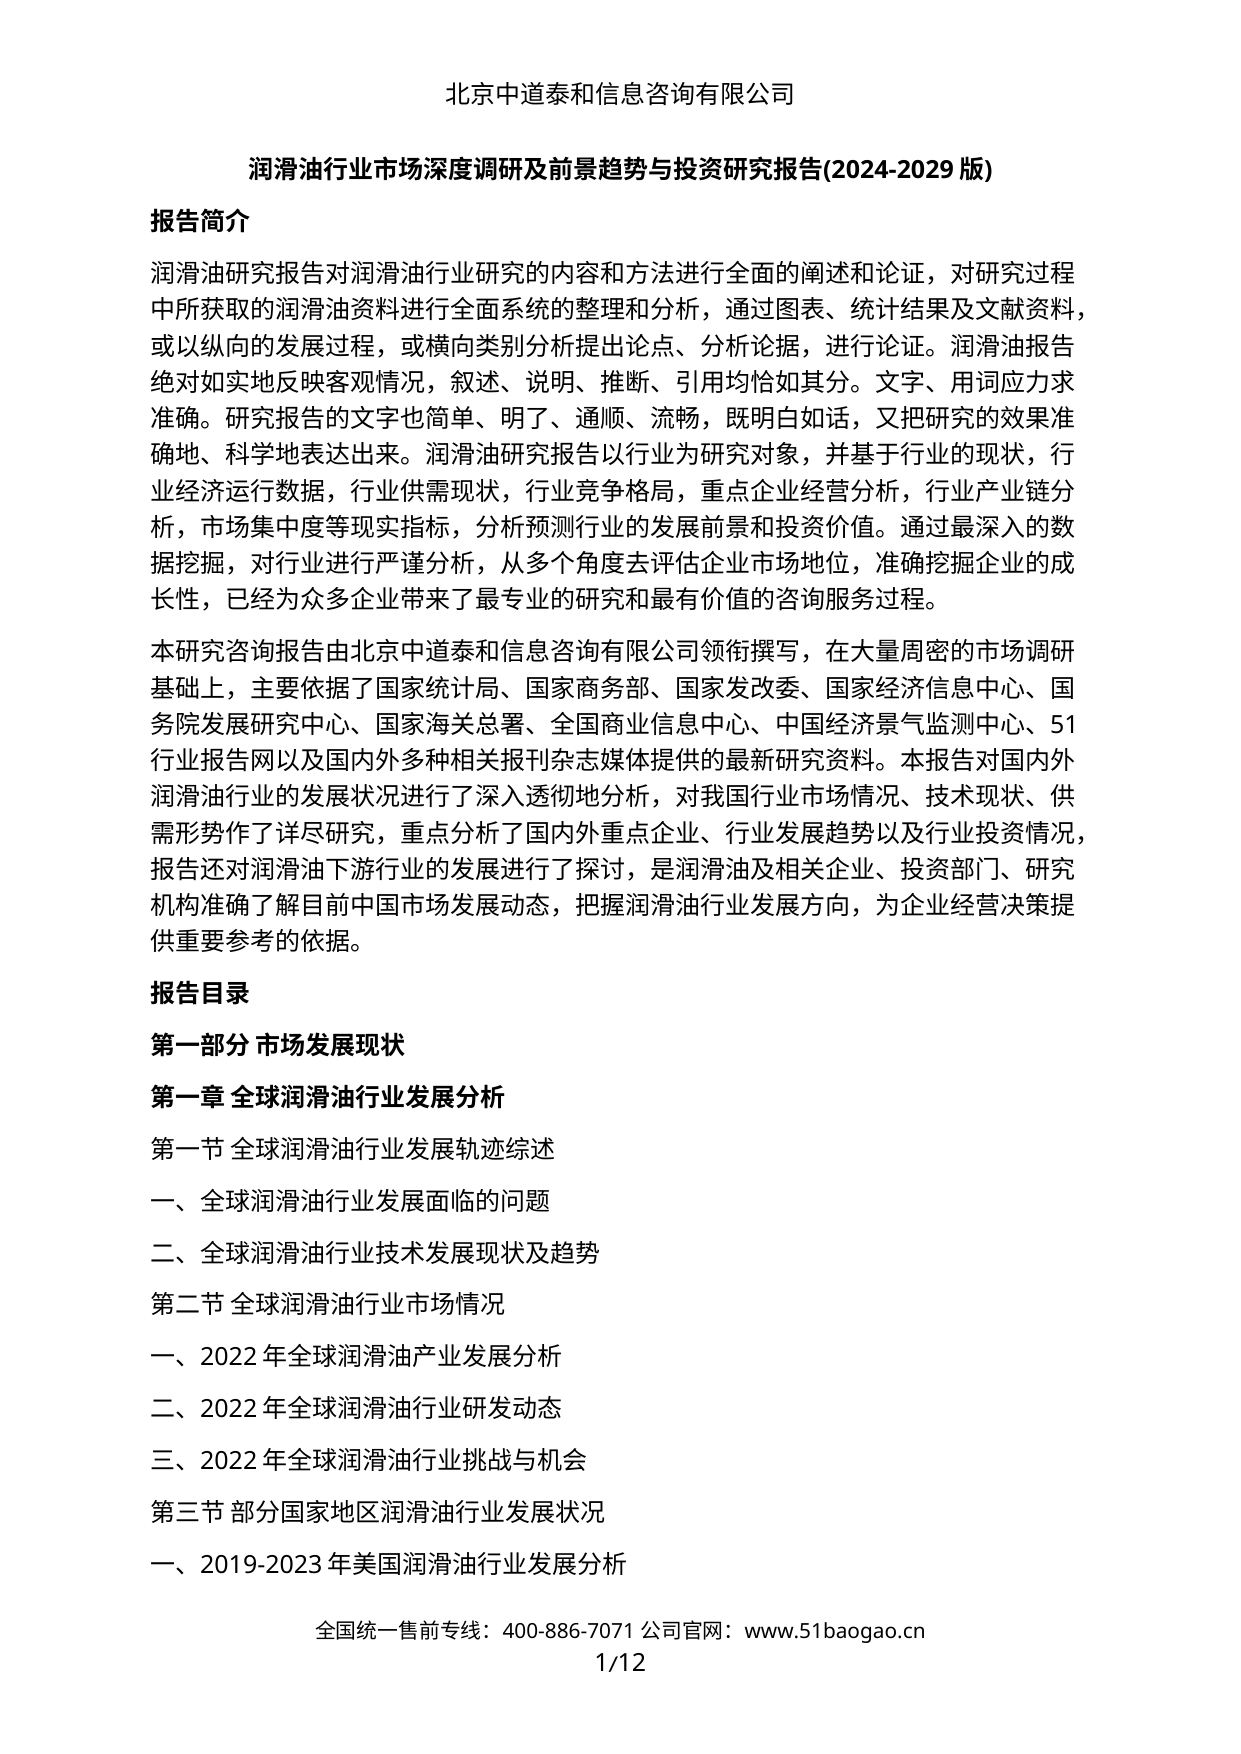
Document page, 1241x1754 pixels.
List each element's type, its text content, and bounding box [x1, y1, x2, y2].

text 报告目录 [150, 974, 1090, 1010]
text 报告简介 [150, 202, 1090, 238]
text 三、2022年全球润滑油行业挑战与机会 [150, 1441, 1090, 1477]
text 一、2019-2023年美国润滑油行业发展分析 [150, 1544, 1090, 1581]
text 一、2022年全球润滑油产业发展分析 [150, 1337, 1090, 1373]
text 第三节 部分国家地区润滑油行业发展状况 [150, 1492, 1090, 1529]
text 第一章 全球润滑油行业发展分析 [150, 1077, 1090, 1114]
text 润滑油研究报告对润滑油行业研究的内容和方法进行全面的阐述和论证，对研究过程中所获取的润滑油资料进行全面系统的整理和分析，通过图表、统计结果及文献资料，或以纵向的发展过程，或横向类别分析提出论点、分析论据，进行论证。润滑油报告绝对如实地反映客观情况，叙述、说明、推断、引用均恰如其分。文字、用词应力求准确。研究报告的文字也简单、明了、通顺、流畅，既明白如话，又把研究的效果准确地、科学地表达出来。润滑油研究报告以行业为研究对象，并基于行业的现状，行业经济运行数据，行业供需现状，行业竞争格局，重点企业经营分析，行业产业链分析，市场集中度等现实指标，分析预测行业的发展前景和投资价值。通过最深入的数据挖掘，对行业进行严谨分析，从多个角度去评估企业市场地位，准确挖掘企业的成长性，已经为众多企业带来了最专业的研究和最有价值的咨询服务过程。 [150, 254, 1090, 616]
text 二、2022年全球润滑油行业研发动态 [150, 1389, 1090, 1425]
text 润滑油行业市场深度调研及前景趋势与投资研究报告(2024-2029版) [150, 150, 1090, 186]
text 第一节 全球润滑油行业发展轨迹综述 [150, 1129, 1090, 1166]
text 第一部分 市场发展现状 [150, 1026, 1090, 1062]
text 二、全球润滑油行业技术发展现状及趋势 [150, 1233, 1090, 1269]
text 本研究咨询报告由北京中道泰和信息咨询有限公司领衔撰写，在大量周密的市场调研基础上，主要依据了国家统计局、国家商务部、国家发改委、国家经济信息中心、国务院发展研究中心、国家海关总署、全国商业信息中心、中国经济景气监测中心、51行业报告网以及国内外多种相关报刊杂志媒体提供的最新研究资料。本报告对国内外润滑油行业的发展状况进行了深入透彻地分析，对我国行业市场情况、技术现状、供需形势作了详尽研究，重点分析了国内外重点企业、行业发展趋势以及行业投资情况，报告还对润滑油下游行业的发展进行了探讨，是润滑油及相关企业、投资部门、研究机构准确了解目前中国市场发展动态，把握润滑油行业发展方向，为企业经营决策提供重要参考的依据。 [150, 632, 1090, 958]
text 第二节 全球润滑油行业市场情况 [150, 1285, 1090, 1321]
text 一、全球润滑油行业发展面临的问题 [150, 1181, 1090, 1217]
